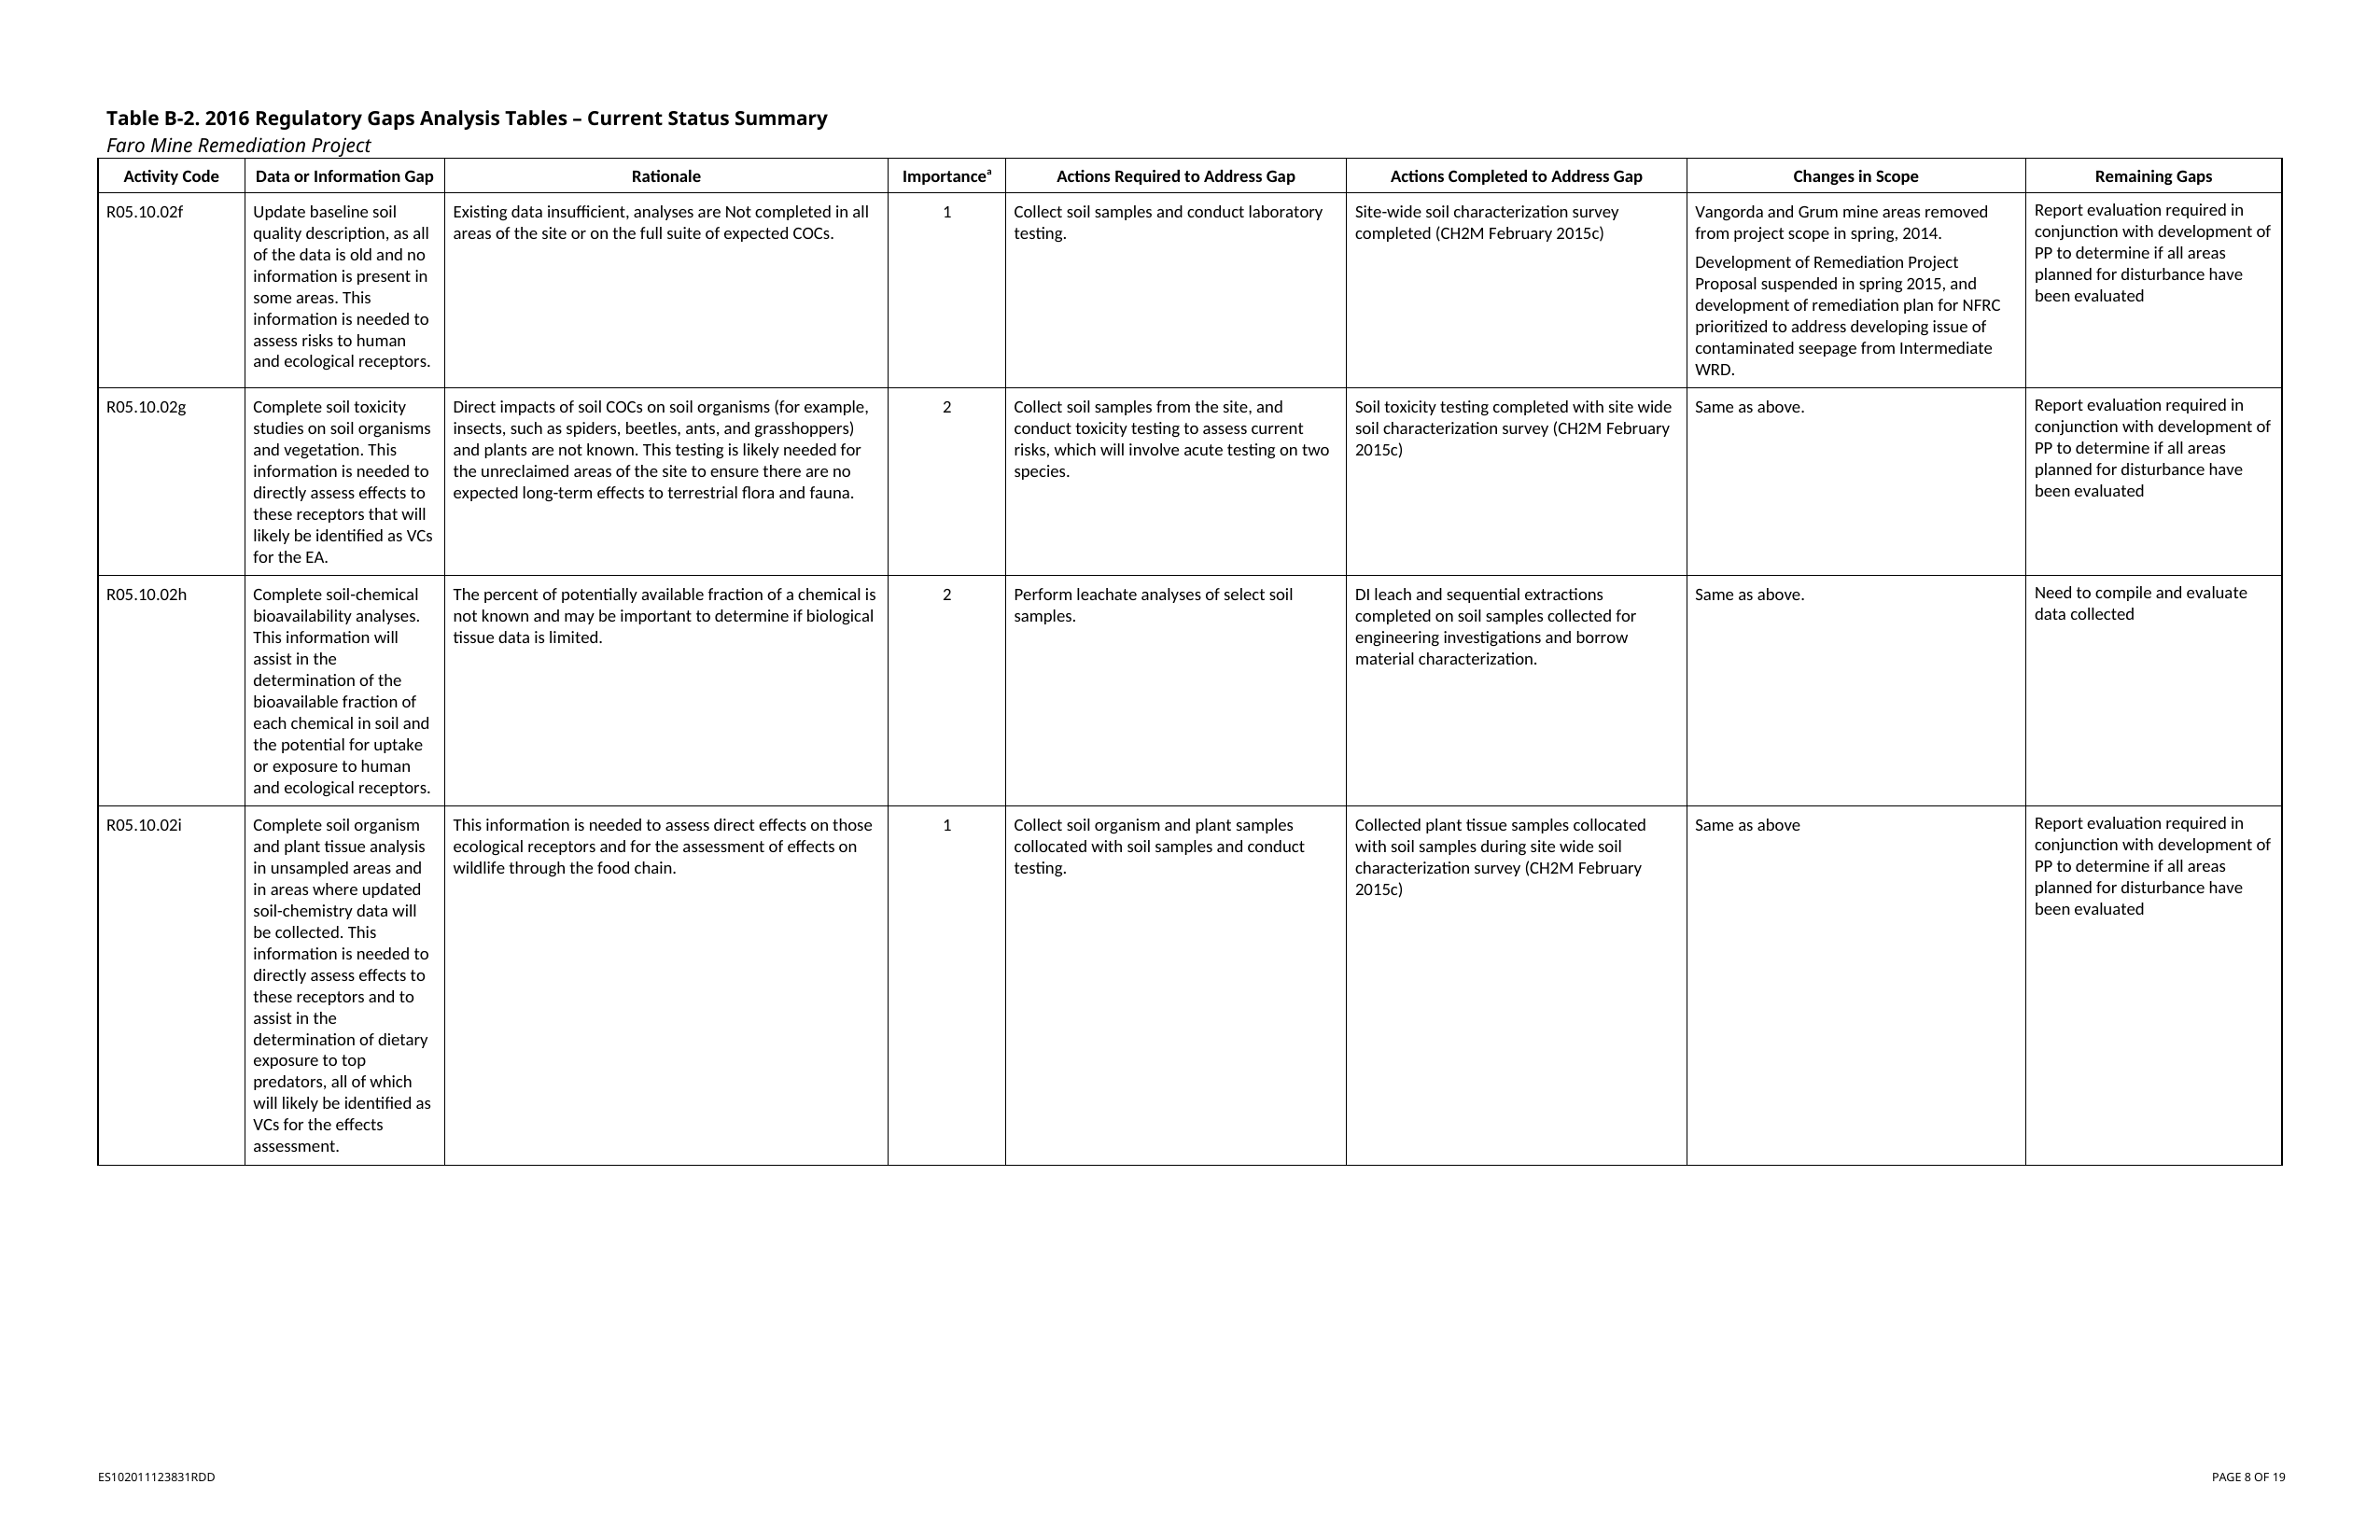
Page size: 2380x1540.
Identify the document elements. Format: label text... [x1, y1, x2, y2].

table_cell Rationale [445, 159, 888, 192]
table_cell Changes in Scope [1687, 159, 2025, 192]
table_cell Vangorda and Grum mine areas removed from project scope in spring, 2014. Development of Remediation Project Proposal suspended in spring 2015, and development of remediation plan for NFRC prioritized to address developing issue of contaminated seepage from Intermediate WRD. [1687, 193, 2025, 387]
table_cell 1 [889, 806, 1005, 1164]
table_cell R05.10.02g [99, 388, 245, 575]
table_cell Perform leachate analyses of select soil samples. [1006, 576, 1346, 805]
table_cell This information is needed to assess direct effects on those ecological receptors and for the assessment of effects on wildlife through the food chain. [445, 806, 888, 1164]
table_cell Complete soil organism and plant tissue analysis in unsampled areas and in areas where updated soil-chemistry data will be collected. This information is needed to directly assess effects to these receptors and to assist in the determination of dietary exposure to top predators, all of which will likely be identified as VCs for the effects assessment. [245, 806, 444, 1164]
table_cell R05.10.02f [99, 193, 245, 387]
table_cell Complete soil-chemical bioavailability analyses. This information will assist in the determination of the bioavailable fraction of each chemical in soil and the potential for uptake or exposure to human and ecological receptors. [245, 576, 444, 805]
table_cell R05.10.02h [99, 576, 245, 805]
table_cell 1 [889, 193, 1005, 387]
table_cell Soil toxicity testing completed with site wide soil characterization survey (CH2M February 2015c) [1347, 388, 1687, 575]
table_cell Collect soil samples and conduct laboratory testing. [1006, 193, 1346, 387]
table_cell Activity Code [99, 159, 245, 192]
table_cell Need to compile and evaluate data collected [2026, 576, 2281, 805]
table_cell 2 [889, 388, 1005, 575]
table_cell Actions Required to Address Gap [1006, 159, 1346, 192]
table_cell The percent of potentially available fraction of a chemical is not known and may be important to determine if biological tissue data is limited. [445, 576, 888, 805]
table_cell Direct impacts of soil COCs on soil organisms (for example, insects, such as spiders, beetles, ants, and grasshoppers) and plants are not known. This testing is likely needed for the unreclaimed areas of the site to ensure there are no expected long-term effects to terrestrial flora and fauna. [445, 388, 888, 575]
table_cell Data or Information Gap [245, 159, 444, 192]
table_cell Existing data insufficient, analyses are Not completed in all areas of the site or on the full suite of expected COCs. [445, 193, 888, 387]
table_cell Remaining Gaps [2026, 159, 2281, 192]
table_cell Report evaluation required in conjunction with development of PP to determine if all areas planned for disturbance have been evaluated [2026, 806, 2281, 1164]
table_cell Collect soil organism and plant samples collocated with soil samples and conduct testing. [1006, 806, 1346, 1164]
table_cell Update baseline soil quality description, as all of the data is old and no information is present in some areas. This information is needed to assess risks to human and ecological receptors. [245, 193, 444, 387]
table_header Table B-2. 2016 Regulatory Gaps Analysis Tables – Current Status Summary [98, 105, 2282, 132]
table_cell Importancea [889, 159, 1005, 192]
table_cell Collect soil samples from the site, and conduct toxicity testing to assess current risks, which will involve acute testing on two species. [1006, 388, 1346, 575]
table_cell Collected plant tissue samples collocated with soil samples during site wide soil characterization survey (CH2M February 2015c) [1347, 806, 1687, 1164]
table_cell Same as above. [1687, 576, 2025, 805]
table_cell 2 [889, 576, 1005, 805]
table_cell Complete soil toxicity studies on soil organisms and vegetation. This information is needed to directly assess effects to these receptors that will likely be identified as VCs for the EA. [245, 388, 444, 575]
table_cell Report evaluation required in conjunction with development of PP to determine if all areas planned for disturbance have been evaluated [2026, 193, 2281, 387]
table_cell Same as above [1687, 806, 2025, 1164]
table_cell Report evaluation required in conjunction with development of PP to determine if all areas planned for disturbance have been evaluated [2026, 388, 2281, 575]
table_cell Actions Completed to Address Gap [1347, 159, 1687, 192]
table_cell Same as above. [1687, 388, 2025, 575]
table_cell DI leach and sequential extractions completed on soil samples collected for engineering investigations and borrow material characterization. [1347, 576, 1687, 805]
table_cell Site-wide soil characterization survey completed (CH2M February 2015c) [1347, 193, 1687, 387]
table_cell Faro Mine Remediation Project [98, 132, 2282, 158]
table_cell R05.10.02i [99, 806, 245, 1164]
